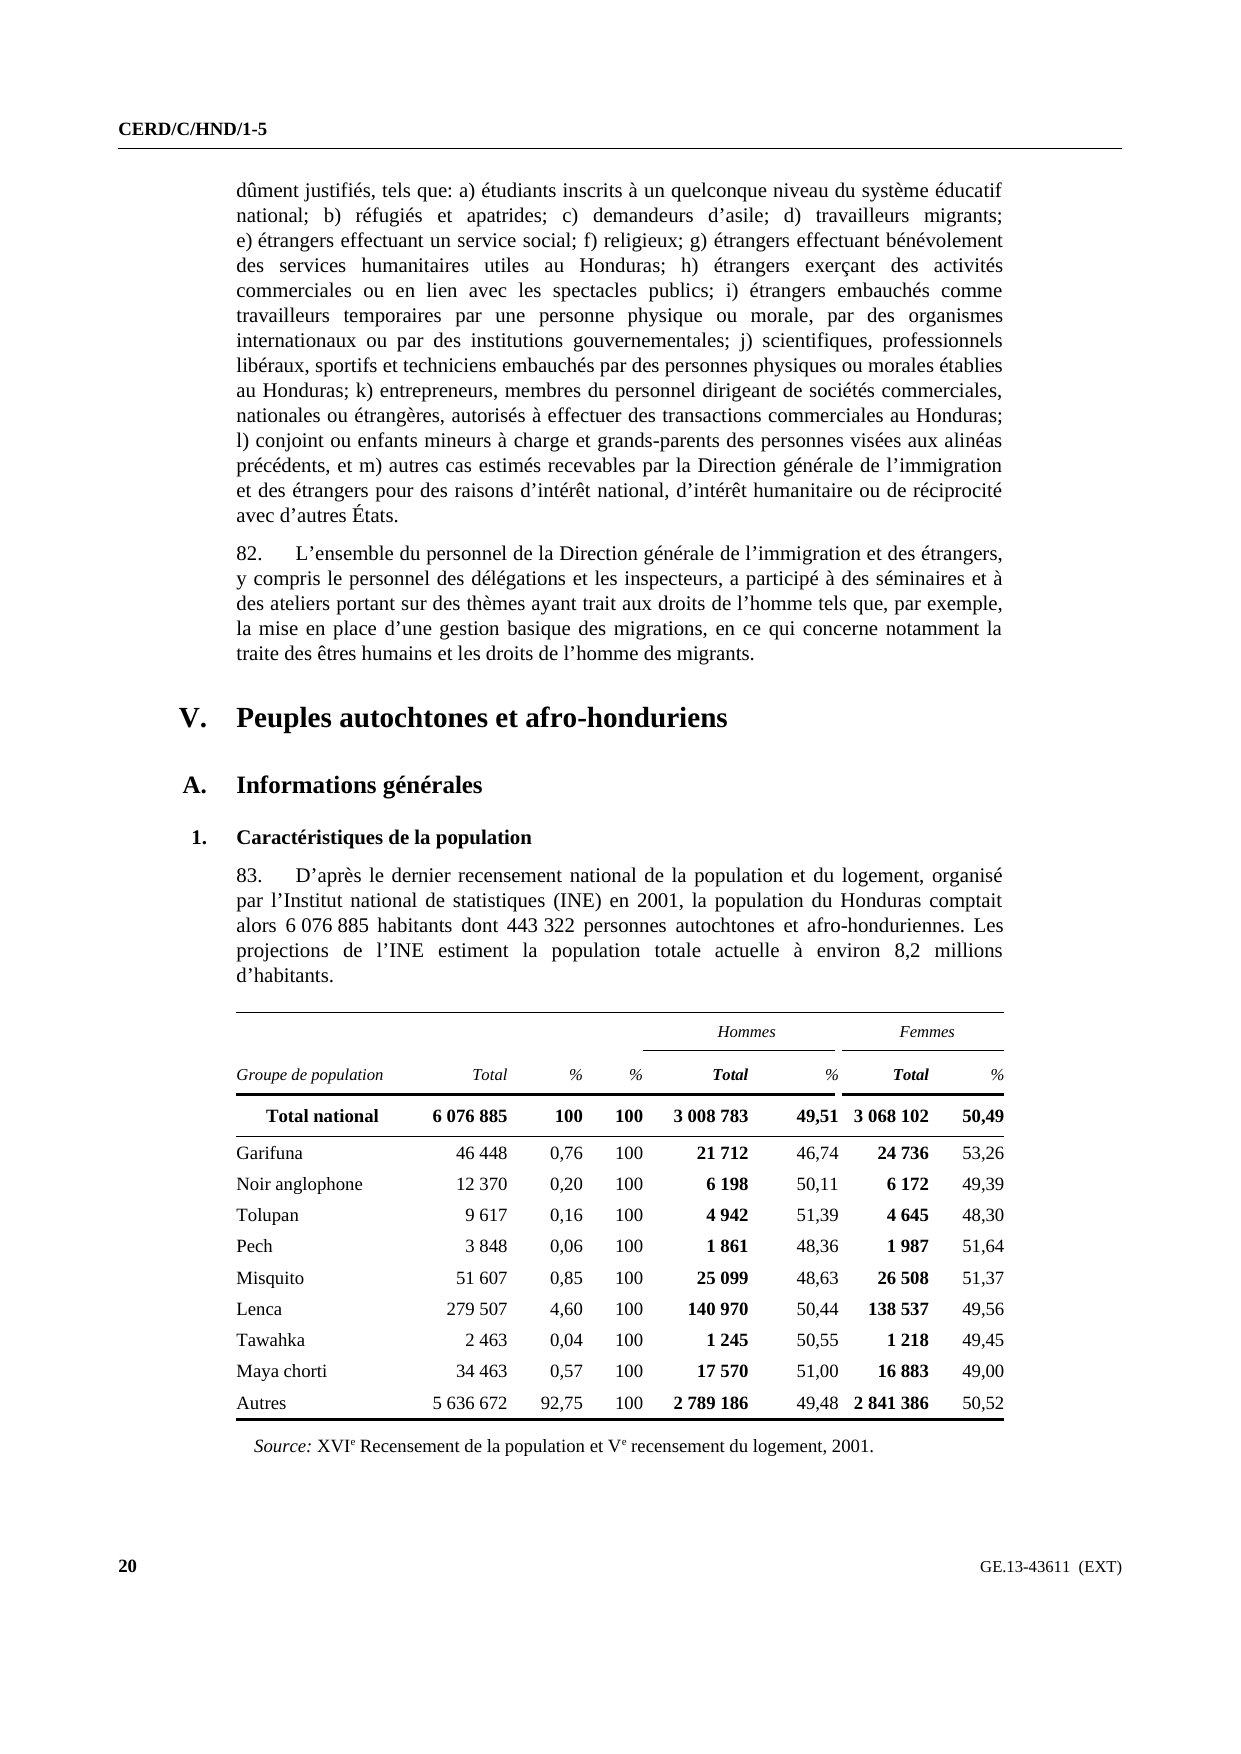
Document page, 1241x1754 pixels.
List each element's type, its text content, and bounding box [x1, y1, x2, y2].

table_cell 51,39 [748, 1199, 838, 1230]
table_cell 100 [507, 1096, 583, 1136]
table_cell 34 463 [402, 1355, 507, 1387]
text 83. D’après le dernier recensement national de la population et du logement, organisé par l’Institut national de statistiques (INE) en 2001, la population du Honduras comptait alors 6 076 885 habitants dont 443 322 personnes autochtones et afro-honduriennes. Les projections de l’INE estiment la population totale actuelle à environ 8,2 millions d’habitants. [236, 862, 1004, 987]
table_cell 46 448 [402, 1137, 507, 1168]
table_cell 6 076 885 [402, 1096, 507, 1136]
table_cell Tawahka [236, 1324, 402, 1355]
table_cell Pech [236, 1230, 402, 1262]
table_cell 100 [583, 1137, 643, 1168]
table_cell 24 736 [839, 1137, 929, 1168]
table_header Total [402, 1013, 507, 1093]
table_cell 0,57 [507, 1355, 583, 1387]
table_cell 6 198 [643, 1168, 748, 1199]
table_cell 46,74 [748, 1137, 838, 1168]
table_cell 0,04 [507, 1324, 583, 1355]
table_cell 100 [583, 1199, 643, 1230]
table_cell Autres [236, 1387, 402, 1418]
table_cell 140 970 [643, 1293, 748, 1324]
table_cell 49,00 [929, 1355, 1004, 1387]
table_cell 4 645 [839, 1199, 929, 1230]
table_cell 9 617 [402, 1199, 507, 1230]
table_cell 50,55 [748, 1324, 838, 1355]
table_cell 1 245 [643, 1324, 748, 1355]
table_cell 100 [583, 1387, 643, 1418]
table_header % [583, 1013, 643, 1093]
table_cell 17 570 [643, 1355, 748, 1387]
table_cell 3 068 102 [839, 1096, 929, 1136]
table_cell 100 [583, 1096, 643, 1136]
table_cell 1 861 [643, 1230, 748, 1262]
table_cell Misquito [236, 1262, 402, 1293]
table_cell Total national [236, 1096, 402, 1136]
table_cell 0,16 [507, 1199, 583, 1230]
table_cell 279 507 [402, 1293, 507, 1324]
table_cell 51 607 [402, 1262, 507, 1293]
table_cell 49,39 [929, 1168, 1004, 1199]
table_header Femmes [842, 1013, 1004, 1050]
table_cell 100 [583, 1168, 643, 1199]
table_cell Garifuna [236, 1137, 402, 1168]
text V. Peuples autochtones et afro-honduriens [118, 702, 1004, 733]
table_cell 0,06 [507, 1230, 583, 1262]
table_cell Maya chorti [236, 1355, 402, 1387]
table_cell 48,30 [929, 1199, 1004, 1230]
table_cell 26 508 [839, 1262, 929, 1293]
table_cell 50,49 [929, 1096, 1004, 1136]
table_cell 100 [583, 1355, 643, 1387]
table_cell 49,56 [929, 1293, 1004, 1324]
table_cell 21 712 [643, 1137, 748, 1168]
table_cell 2 841 386 [839, 1387, 929, 1418]
table_cell Tolupan [236, 1199, 402, 1230]
table_cell Total [842, 1051, 929, 1093]
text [236, 177, 1004, 527]
table_cell 16 883 [839, 1355, 929, 1387]
table_cell 49,45 [929, 1324, 1004, 1355]
table_cell 3 008 783 [643, 1096, 748, 1136]
table_cell 25 099 [643, 1262, 748, 1293]
table_cell Total [643, 1051, 748, 1093]
table_cell 51,37 [929, 1262, 1004, 1293]
table_cell 48,36 [748, 1230, 838, 1262]
table_header % [507, 1013, 583, 1093]
table_cell Lenca [236, 1293, 402, 1324]
table_cell % [929, 1051, 1004, 1093]
table_cell 0,85 [507, 1262, 583, 1293]
table_cell 0,76 [507, 1137, 583, 1168]
text 1. Caractéristiques de la population [118, 824, 1004, 849]
text A. Informations générales [118, 771, 1004, 799]
table_cell Noir anglophone [236, 1168, 402, 1199]
table_cell 1 987 [839, 1230, 929, 1262]
table_cell % [748, 1051, 835, 1093]
table_cell 1 218 [839, 1324, 929, 1355]
table_cell 92,75 [507, 1387, 583, 1418]
table_cell 3 848 [402, 1230, 507, 1262]
table_cell 100 [583, 1324, 643, 1355]
table_cell 4 942 [643, 1199, 748, 1230]
table_cell 5 636 672 [402, 1387, 507, 1418]
table_cell 49,48 [748, 1387, 838, 1418]
table_cell 138 537 [839, 1293, 929, 1324]
table_cell 53,26 [929, 1137, 1004, 1168]
table_cell 100 [583, 1293, 643, 1324]
table_cell 48,63 [748, 1262, 838, 1293]
table_cell 2 789 186 [643, 1387, 748, 1418]
table_cell 51,64 [929, 1230, 1004, 1262]
table_cell 100 [583, 1262, 643, 1293]
table_cell 12 370 [402, 1168, 507, 1199]
table_cell 2 463 [402, 1324, 507, 1355]
table_cell 50,11 [748, 1168, 838, 1199]
table_cell 100 [583, 1230, 643, 1262]
table_cell 0,20 [507, 1168, 583, 1199]
table_cell 50,44 [748, 1293, 838, 1324]
table_header Hommes [643, 1013, 835, 1050]
table_cell 6 172 [839, 1168, 929, 1199]
table_cell 49,51 [748, 1096, 838, 1136]
table_cell 51,00 [748, 1355, 838, 1387]
table_header Groupe de population [236, 1013, 402, 1093]
text 82. L’ensemble du personnel de la Direction générale de l’immigration et des étrangers, y compris le personnel des délégations et les inspecteurs, a participé à des séminaires et à des ateliers portant sur des thèmes ayant trait aux droits de l’homme tels que, par exemple, la mise en place d’une gestion basique des migrations, en ce qui concerne notamment la traite des êtres humains et les droits de l’homme des migrants. [236, 540, 1004, 665]
table_cell 4,60 [507, 1293, 583, 1324]
text Source: XVIe Recensement de la population et Ve recensement du logement, 2001. [236, 1433, 1004, 1456]
table_cell 50,52 [929, 1387, 1004, 1418]
